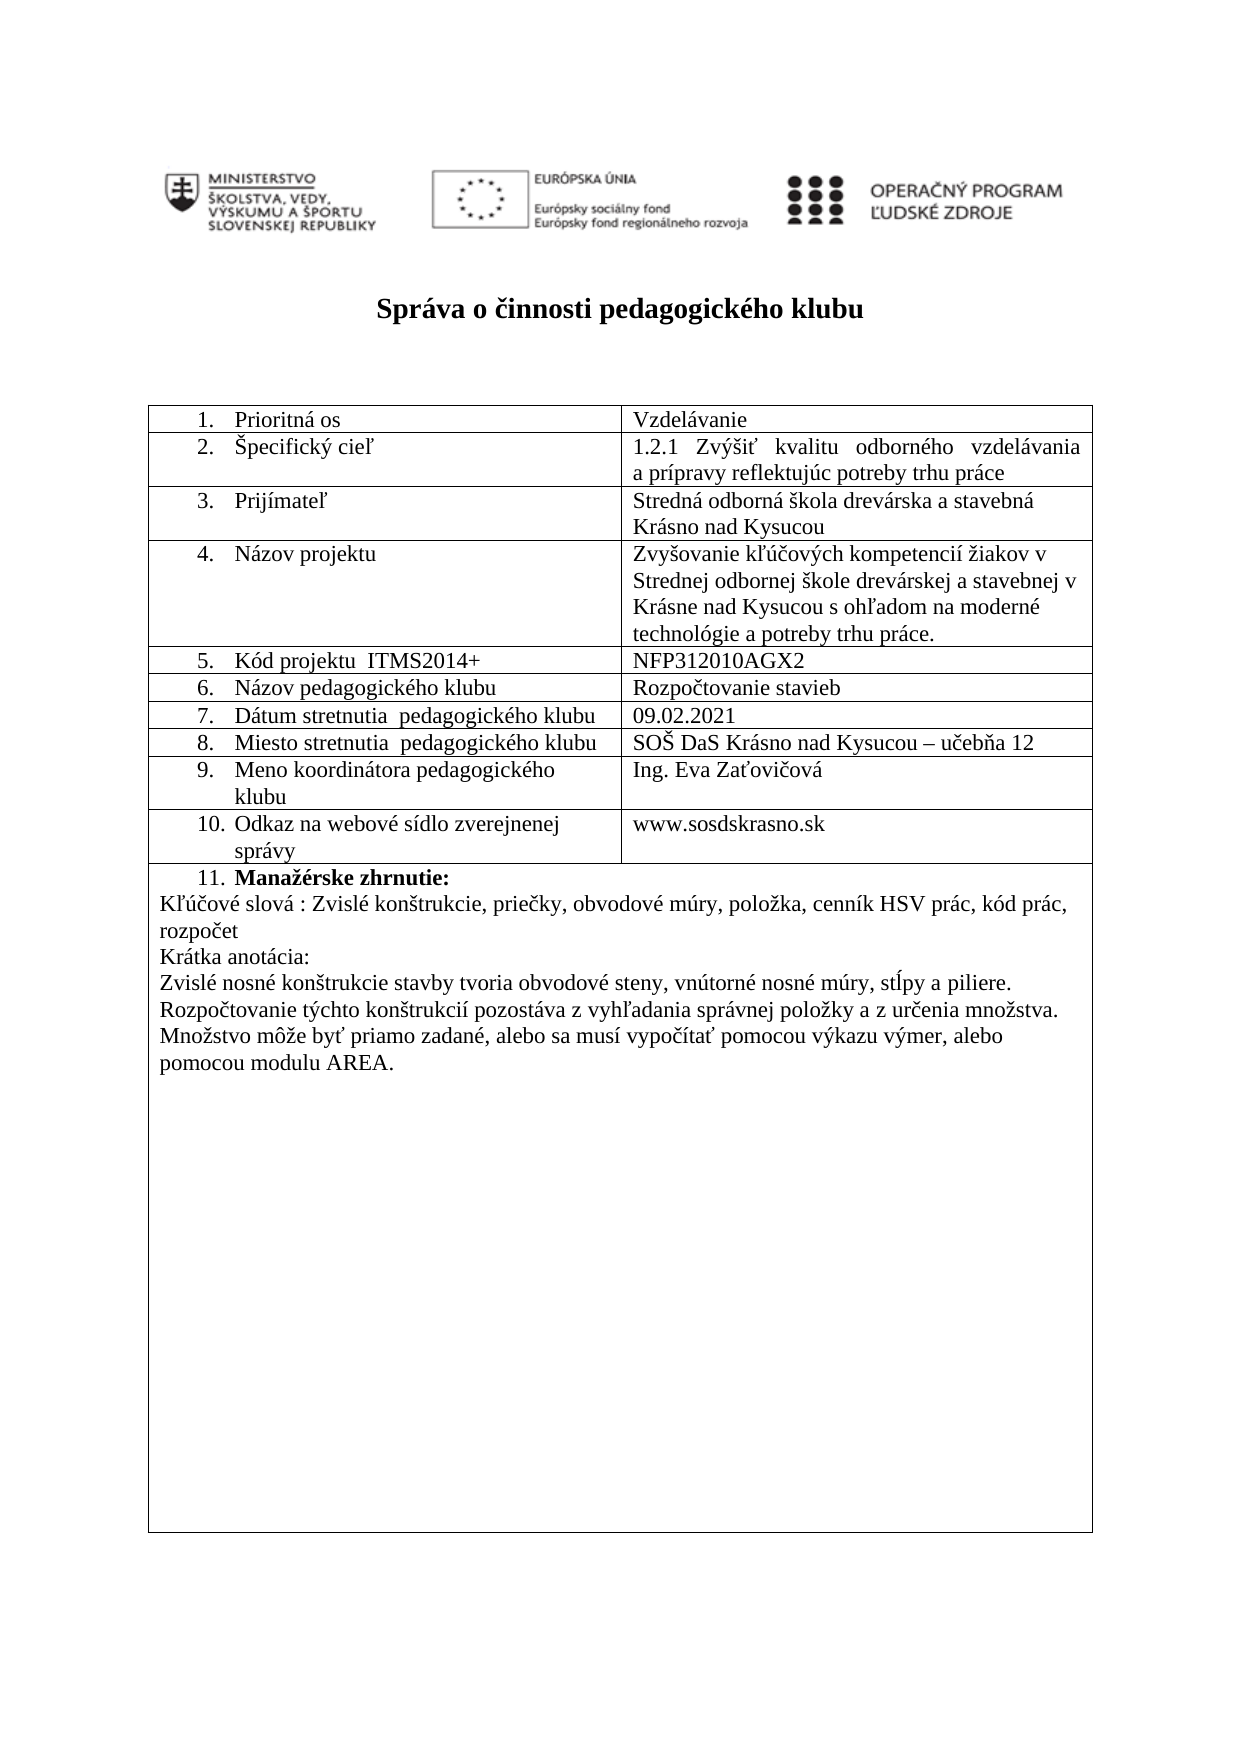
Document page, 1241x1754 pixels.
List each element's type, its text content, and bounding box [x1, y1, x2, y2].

text Správa o činnosti pedagogického klubu [148, 291, 1093, 325]
table_cell Meno koordinátora pedagogického klubu [149, 757, 621, 809]
table_cell 1.2.1 Zvýšiť kvalitu odborného vzdelávania a prípravy reflektujúc potreby trhu práce [622, 433, 1092, 486]
table_header Prioritná os [149, 406, 621, 432]
table_cell Dátum stretnutia pedagogického klubu [149, 702, 621, 728]
table_cell NFP312010AGX2 [622, 647, 1092, 673]
table_cell Rozpočtovanie stavieb [622, 674, 1092, 701]
table_cell Kód projektu ITMS2014+ [149, 647, 621, 673]
table_cell Odkaz na webové sídlo zverejnenej správy [149, 810, 621, 863]
table_cell Ing. Eva Zaťovičová [622, 757, 1092, 809]
table_cell SOŠ DaS Krásno nad Kysucou – učebňa 12 [622, 729, 1092, 756]
table_cell Stredná odborná škola drevárska a stavebná Krásno nad Kysucou [622, 487, 1092, 539]
table_cell Manažérske zhrnutie: Kľúčové slová : Zvislé konštrukcie, priečky, obvodové múry, položka, cenník HSV prác, kód prác, rozpočet Krátka anotácia: Zvislé nosné konštrukcie stavby tvoria obvodové steny, vnútorné nosné múry, stĺpy a piliere. Rozpočtovanie týchto konštrukcií pozostáva z vyhľadania správnej položky a z určenia množstva. Množstvo môže byť priamo zadané, alebo sa musí vypočítať pomocou výkazu výmer, alebo pomocou modulu AREA. [149, 864, 1092, 1532]
table_cell Miesto stretnutia pedagogického klubu [149, 729, 621, 756]
table_cell Názov pedagogického klubu [149, 674, 621, 701]
picture [147, 147, 1092, 267]
table_header Vzdelávanie [622, 406, 1092, 432]
table_cell Zvyšovanie kľúčových kompetencií žiakov v Strednej odbornej škole drevárskej a stavebnej v Krásne nad Kysucou s ohľadom na moderné technológie a potreby trhu práce. [622, 541, 1092, 646]
table_cell Špecifický cieľ [149, 433, 621, 486]
table_cell 09.02.2021 [622, 702, 1092, 728]
table_cell Názov projektu [149, 541, 621, 646]
table_cell www.sosdskrasno.sk [622, 810, 1092, 863]
table_cell Prijímateľ [149, 487, 621, 539]
